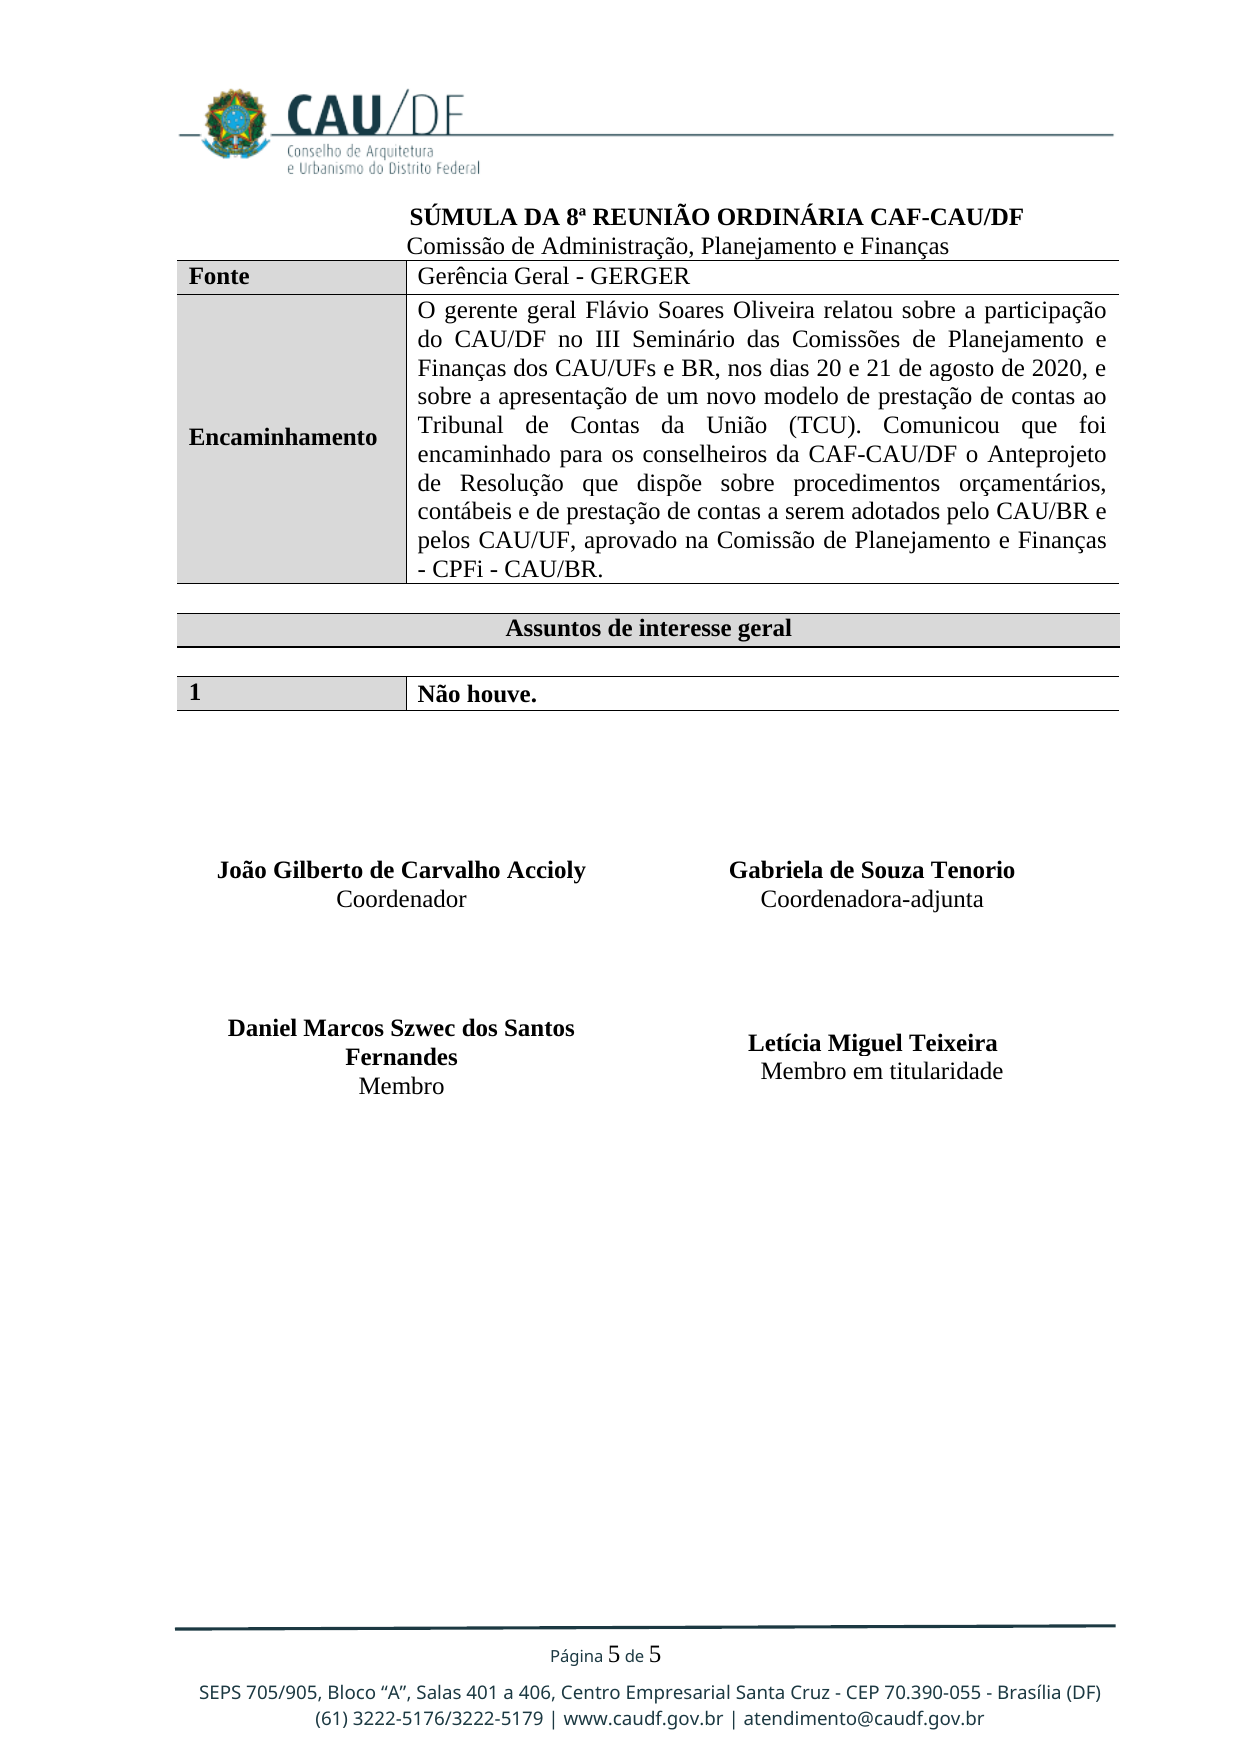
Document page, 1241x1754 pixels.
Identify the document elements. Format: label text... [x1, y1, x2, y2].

table_cell Gerência Geral - GERGER [407, 261, 1119, 294]
table_header Assuntos de interesse geral [177, 614, 1120, 646]
table_header 1 [177, 677, 406, 710]
table_header Gabriela de Souza Tenorio Coordenadora-adjunta [637, 740, 1107, 913]
table_cell Encaminhamento [177, 295, 406, 583]
table_header Letícia Miguel Teixeira Membro em titularidade [637, 999, 1107, 1114]
table_header Daniel Marcos Szwec dos Santos Fernandes Membro [166, 999, 637, 1114]
table_cell Fonte [177, 261, 406, 294]
table_header João Gilberto de Carvalho Accioly Coordenador [166, 740, 637, 913]
table_header Não houve. [407, 677, 1119, 710]
table_cell O gerente geral Flávio Soares Oliveira relatou sobre a participação do CAU/DF no III Seminário das Comissões de Planejamento e Finanças dos CAU/UFs e BR, nos dias 20 e 21 de agosto de 2020, e sobre a apresentação de um novo modelo de prestação de contas ao Tribunal de Contas da União (TCU). Comunicou que foi encaminhado para os conselheiros da CAF-CAU/DF o Anteprojeto de Resolução que dispõe sobre procedimentos orçamentários, contábeis e de prestação de contas a serem adotados pelo CAU/BR e pelos CAU/UF, aprovado na Comissão de Planejamento e Finanças - CPFi - CAU/BR. [407, 295, 1119, 583]
